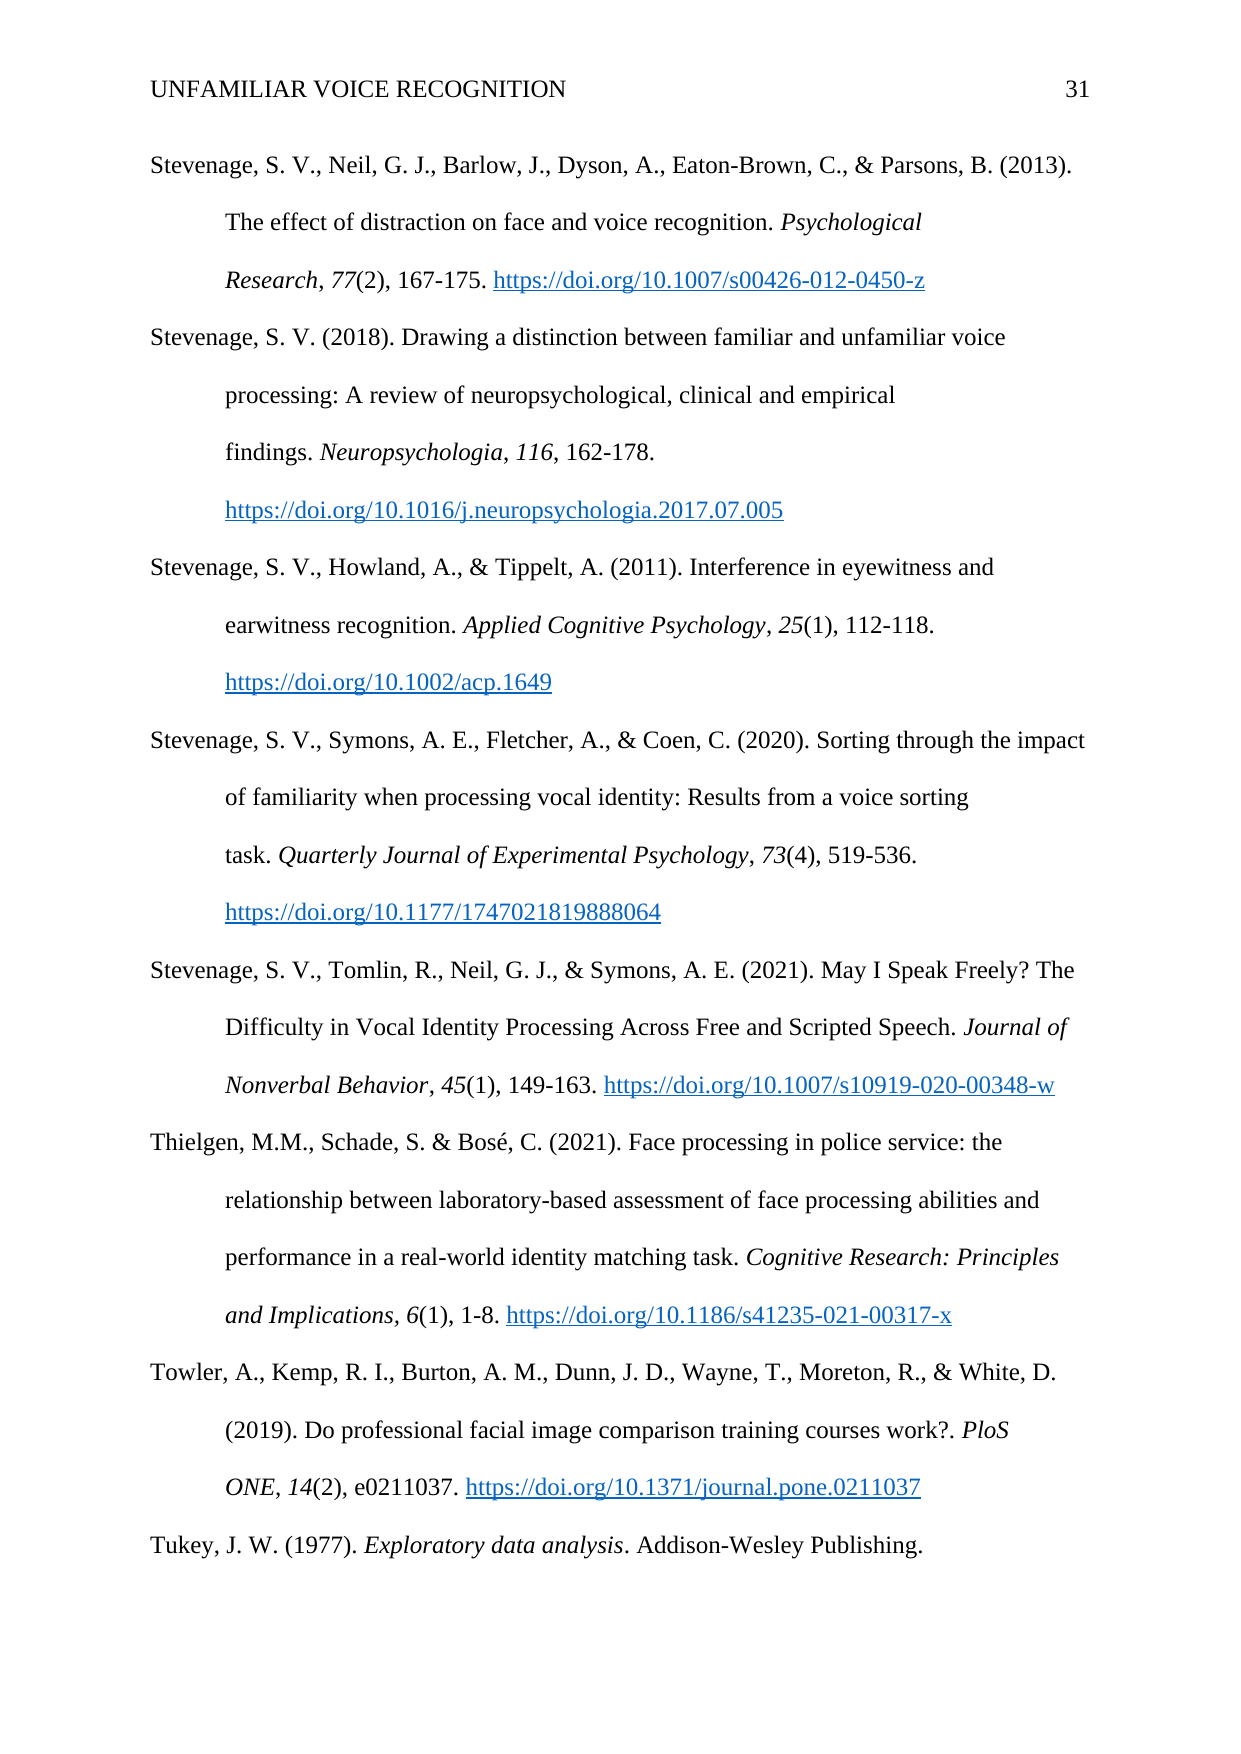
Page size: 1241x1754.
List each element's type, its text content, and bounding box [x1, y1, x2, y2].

text Stevenage, S. V., Neil, G. J., Barlow, J., Dyson, A., Eaton-Brown, C., & Parsons, B. (2013). The effect of distraction on face and voice recognition. Psychological Research, 77(2), 167-175. https://doi.org/10.1007/s00426-012-0450-z [150, 150, 1090, 294]
text Tukey, J. W. (1977). Exploratory data analysis. Addison-Wesley Publishing. [150, 1530, 1090, 1559]
text Thielgen, M.M., Schade, S. & Bosé, C. (2021). Face processing in police service: the relationship between laboratory-based assessment of face processing abilities and performance in a real-world identity matching task. Cognitive Research: Principles and Implications, 6(1), 1-8. https://doi.org/10.1186/s41235-021-00317-x [150, 1127, 1090, 1329]
text Towler, A., Kemp, R. I., Burton, A. M., Dunn, J. D., Wayne, T., Moreton, R., & White, D. (2019). Do professional facial image comparison training courses work?. PloS ONE, 14(2), e0211037. https://doi.org/10.1371/journal.pone.0211037 [150, 1357, 1090, 1501]
text Stevenage, S. V., Symons, A. E., Fletcher, A., & Coen, C. (2020). Sorting through the impact of familiarity when processing vocal identity: Results from a voice sorting task. Quarterly Journal of Experimental Psychology, 73(4), 519-536. https://doi.org/10.1177/1747021819888064 [150, 725, 1090, 926]
text Stevenage, S. V., Howland, A., & Tippelt, A. (2011). Interference in eyewitness and earwitness recognition. Applied Cognitive Psychology, 25(1), 112-118. https://doi.org/10.1002/acp.1649 [150, 552, 1090, 696]
text Stevenage, S. V., Tomlin, R., Neil, G. J., & Symons, A. E. (2021). May I Speak Freely? The Difficulty in Vocal Identity Processing Across Free and Scripted Speech. Journal of Nonverbal Behavior, 45(1), 149-163. https://doi.org/10.1007/s10919-020-00348-w [150, 955, 1090, 1099]
text Stevenage, S. V. (2018). Drawing a distinction between familiar and unfamiliar voice processing: A review of neuropsychological, clinical and empirical findings. Neuropsychologia, 116, 162-178. https://doi.org/10.1016/j.neuropsychologia.2017.07.005 [150, 322, 1090, 524]
